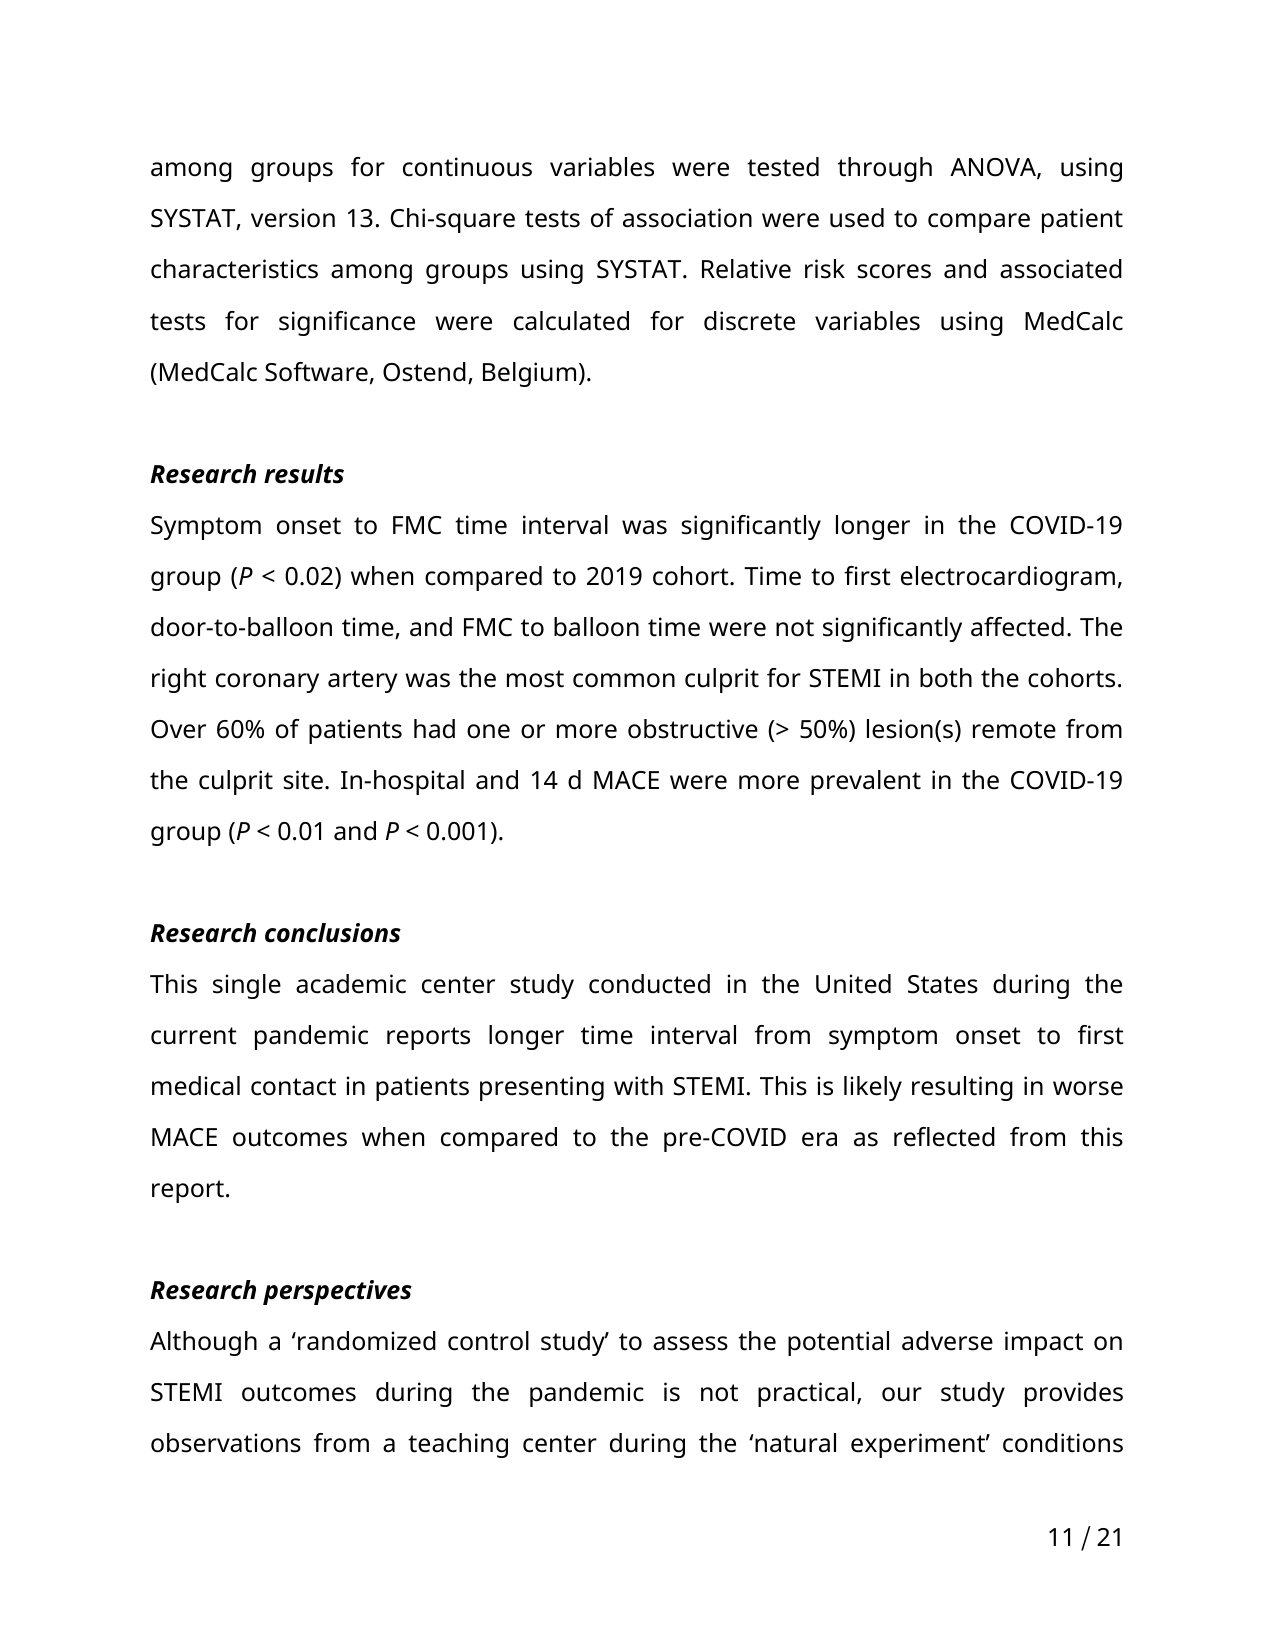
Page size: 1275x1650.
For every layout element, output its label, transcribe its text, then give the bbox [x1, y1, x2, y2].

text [150, 1324, 1125, 1460]
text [150, 150, 1125, 388]
text This single academic center study conducted in the United States during the current pandemic reports longer time interval from symptom onset to first medical contact in patients presenting with STEMI. This is likely resulting in worse MACE outcomes when compared to the pre-COVID era as reflected from this report. [150, 967, 1125, 1205]
text Research results [150, 456, 1125, 490]
text Symptom onset to FMC time interval was significantly longer in the COVID-19 group (P < 0.02) when compared to 2019 cohort. Time to first electrocardiogram, door-to-balloon time, and FMC to balloon time were not significantly affected. The right coronary artery was the most common culprit for STEMI in both the cohorts. Over 60% of patients had one or more obstructive (> 50%) lesion(s) remote from the culprit site. In-hospital and 14 d MACE were more prevalent in the COVID-19 group (P < 0.01 and P < 0.001). [150, 507, 1125, 848]
text Research conclusions [150, 916, 1125, 950]
text Research perspectives [150, 1273, 1125, 1307]
